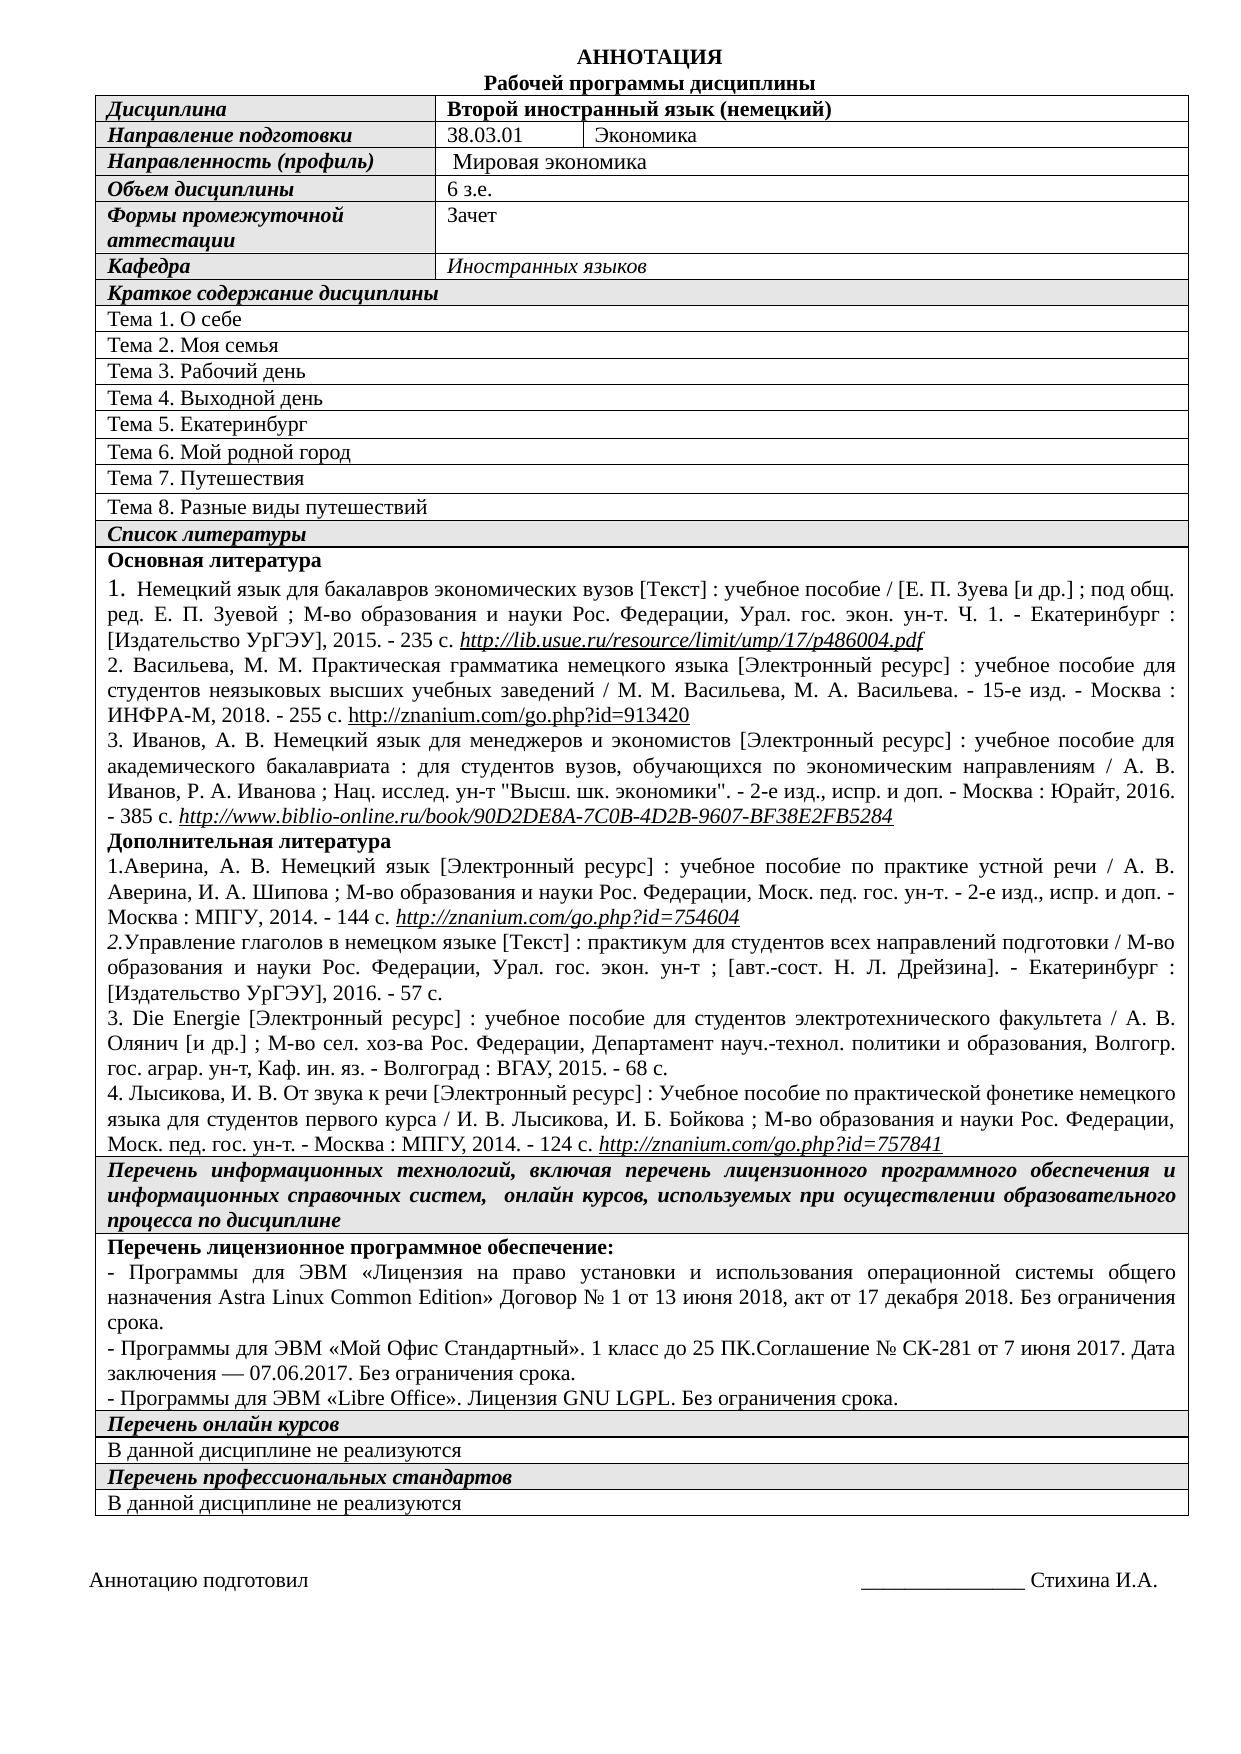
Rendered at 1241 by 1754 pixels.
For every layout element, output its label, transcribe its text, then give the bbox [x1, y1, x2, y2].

table_cell Мировая экономика [436, 148, 1188, 175]
table_cell 38.03.01 [436, 122, 583, 147]
table_cell Тема 6. Мой родной город [96, 439, 1188, 464]
table_cell Кафедра [96, 254, 435, 279]
table_cell Тема 4. Выходной день [96, 385, 1188, 410]
table_header Дисциплина [96, 96, 435, 121]
table_cell Тема 7. Путешествия [96, 465, 1188, 493]
table_cell Список литературы [96, 521, 1188, 546]
table_cell Тема 5. Екатеринбург [96, 411, 1188, 438]
table_cell Перечень информационных технологий, включая перечень лицензионного программного обеспечения и информационных справочных систем, онлайн курсов, используемых при осуществлении образовательного процесса по дисциплине [96, 1157, 1188, 1233]
table_cell Тема 8. Разные виды путешествий [96, 494, 1188, 520]
table_cell Перечень лицензионное программное обеспечение: - Программы для ЭВМ «Лицензия на право установки и использования операционной системы общего назначения Astra Linux Common Edition» Договор № 1 от 13 июня 2018, акт от 17 декабря 2018. Без ограничения срока. - Программы для ЭВМ «Мой Офис Стандартный». 1 класс до 25 ПК.Соглашение № СК-281 от 7 июня 2017. Дата заключения — 07.06.2017. Без ограничения срока. - Программы для ЭВМ «Libre Office». Лицензия GNU LGPL. Без ограничения срока. [96, 1234, 1188, 1410]
table_cell В данной дисциплине не реализуются [96, 1438, 1188, 1463]
table_cell Тема 1. О себе [96, 306, 1188, 331]
table_cell Формы промежуточной аттестации [96, 202, 435, 252]
text АННОТАЦИЯ [118, 44, 1181, 69]
table_cell Зачет [436, 202, 1188, 252]
table_cell Тема 3. Рабочий день [96, 359, 1188, 384]
text Рабочей программы дисциплины [118, 69, 1181, 95]
table_cell В данной дисциплине не реализуются [96, 1490, 1188, 1515]
table_cell Тема 2. Моя семья [96, 332, 1188, 357]
table_header Второй иностранный язык (немецкий) [436, 96, 1188, 121]
table_cell Основная литература Немецкий язык для бакалавров экономических вузов [Текст] : учебное пособие / [Е. П. Зуева [и др.] ; под общ. ред. Е. П. Зуевой ; М-во образования и науки Рос. Федерации, Урал. гос. экон. ун-т. Ч. 1. - Екатеринбург : [Издательство УрГЭУ], 2015. - 235 с. http://lib.usue.ru/resource/limit/ump/17/p486004.pdf 2. Васильева, М. М. Практическая грамматика немецкого языка [Электронный ресурс] : учебное пособие для студентов неязыковых высших учебных заведений / М. М. Васильева, М. А. Васильева. - 15-е изд. - Москва : ИНФРА-М, 2018. - 255 с. http://znanium.com/go.php?id=913420 3. Иванов, А. В. Немецкий язык для менеджеров и экономистов [Электронный ресурс] : учебное пособие для академического бакалавриата : для студентов вузов, обучающихся по экономическим направлениям / А. В. Иванов, Р. А. Иванова ; Нац. исслед. ун-т "Высш. шк. экономики". - 2-е изд., испр. и доп. - Москва : Юрайт, 2016. - 385 с. http://www.biblio-online.ru/book/90D2DE8A-7C0B-4D2B-9607-BF38E2FB5284 Дополнительная литература 1.Аверина, А. В. Немецкий язык [Электронный ресурс] : учебное пособие по практике устной речи / А. В. Аверина, И. А. Шипова ; М-во образования и науки Рос. Федерации, Моск. пед. гос. ун-т. - 2-е изд., испр. и доп. - Москва : МПГУ, 2014. - 144 с. http://znanium.com/go.php?id=754604 2.Управление глаголов в немецком языке [Текст] : практикум для студентов всех направлений подготовки / М-во образования и науки Рос. Федерации, Урал. гос. экон. ун-т ; [авт.-сост. Н. Л. Дрейзина]. - Екатеринбург : [Издательство УрГЭУ], 2016. - 57 с. 3. Die Energie [Электронный ресурс] : учебное пособие для студентов электротехнического факультета / А. В. Олянич [и др.] ; М-во сел. хоз-ва Рос. Федерации, Департамент науч.-технол. политики и образования, Волгогр. гос. аграр. ун-т, Каф. ин. яз. - Волгоград : ВГАУ, 2015. - 68 с. 4. Лысикова, И. В. От звука к речи [Электронный ресурс] : Учебное пособие по практической фонетике немецкого языка для студентов первого курса / И. В. Лысикова, И. Б. Бойкова ; М-во образования и науки Рос. Федерации, Моск. пед. гос. ун-т. - Москва : МПГУ, 2014. - 124 с. http://znanium.com/go.php?id=757841 [96, 548, 1188, 1156]
text Аннотацию подготовил _______________ Стихина И.А. [88, 1567, 1181, 1592]
table_cell 6 з.е. [436, 176, 1188, 201]
table_cell Объем дисциплины [96, 176, 435, 201]
table_cell Экономика [584, 122, 1188, 147]
table_cell Перечень профессиональных стандартов [96, 1464, 1188, 1489]
table_cell Направление подготовки [96, 122, 435, 147]
table_cell Иностранных языков [436, 254, 1188, 279]
table_cell Направленность (профиль) [96, 148, 435, 175]
table_cell Краткое содержание дисциплины [96, 280, 1188, 305]
table_cell Перечень онлайн курсов [96, 1411, 1188, 1436]
